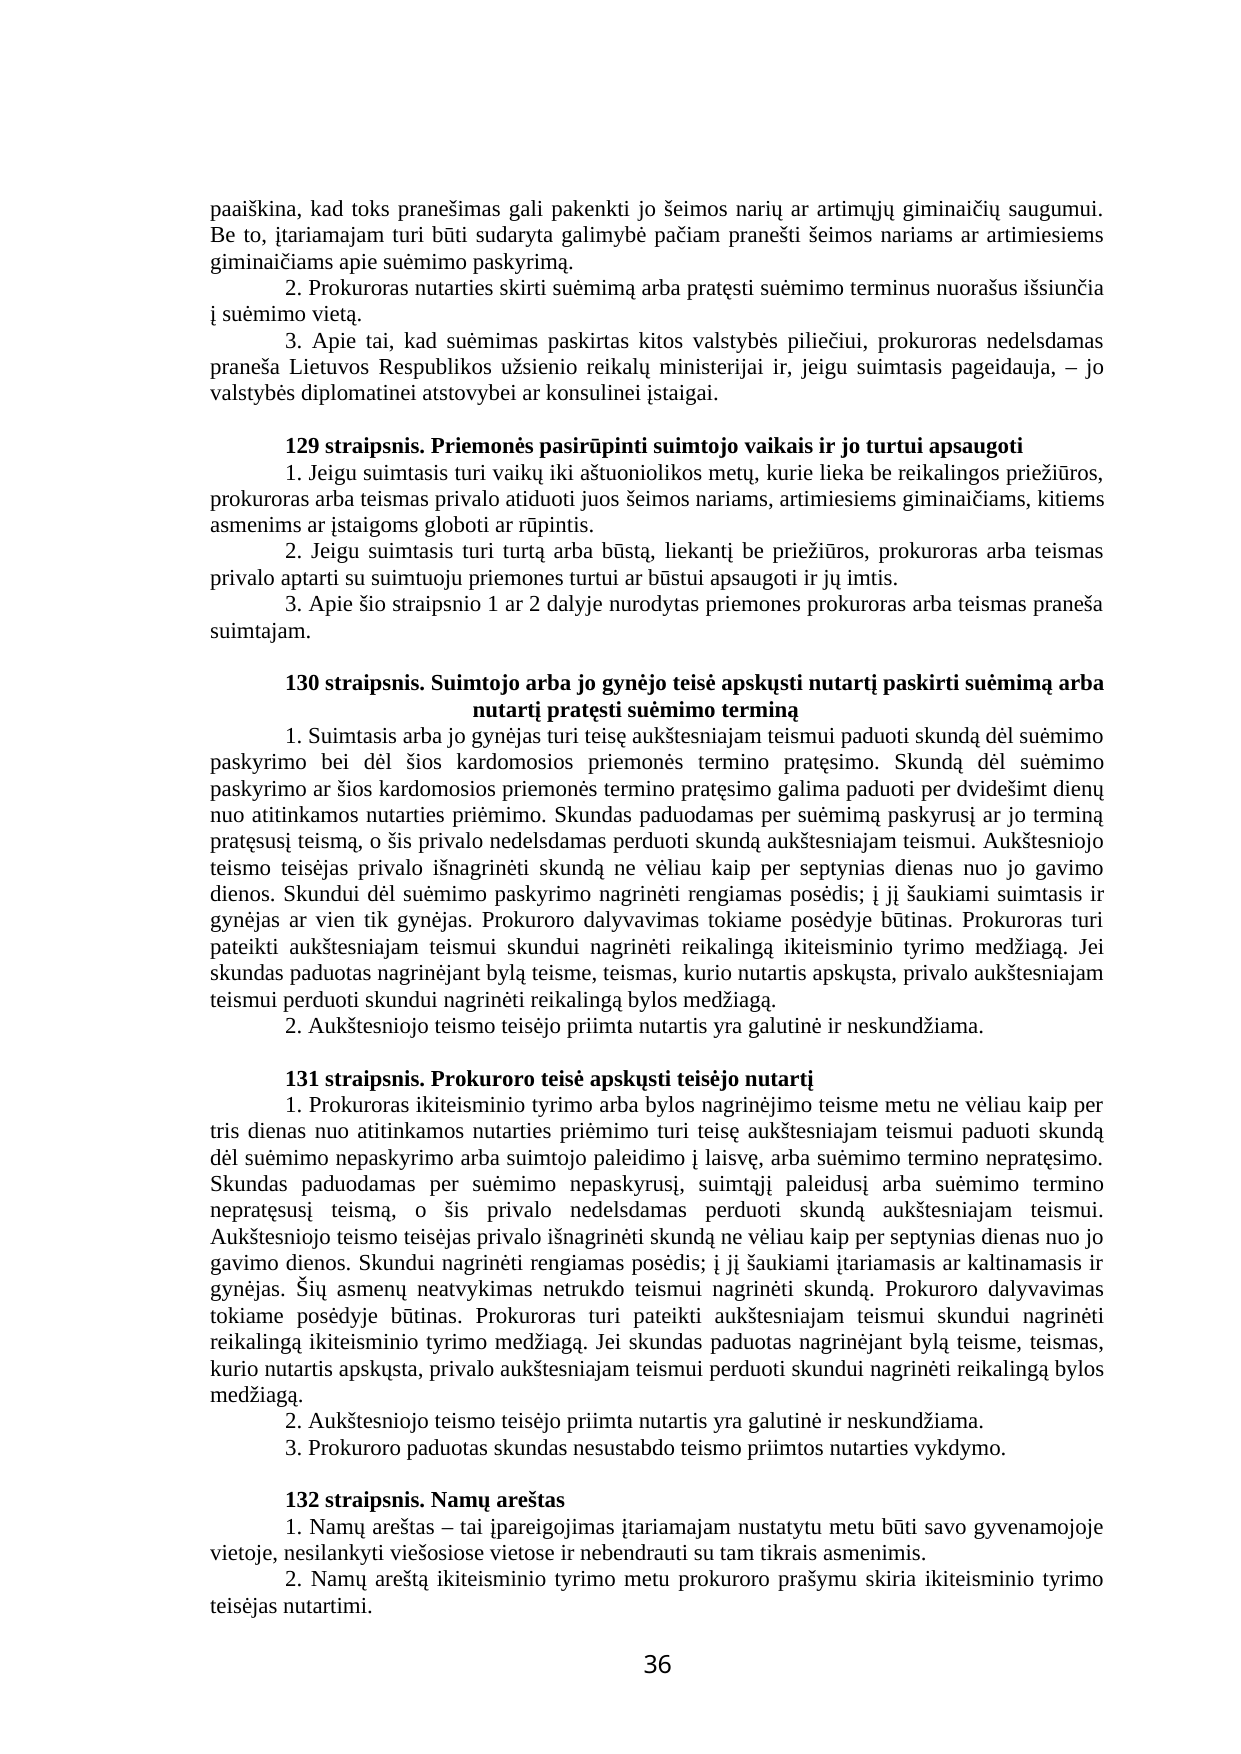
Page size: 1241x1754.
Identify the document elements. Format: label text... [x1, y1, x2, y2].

text 132 straipsnis. Namų areštas [210, 1486, 1105, 1513]
text 2. Prokuroras nutarties skirti suėmimą arba pratęsti suėmimo terminus nuorašus išsiunčia į suėmimo vietą. [210, 274, 1105, 327]
text 2. Namų areštą ikiteisminio tyrimo metu prokuroro prašymu skiria ikiteisminio tyrimo teisėjas nutartimi. [210, 1565, 1105, 1618]
text 3. Apie šio straipsnio 1 ar 2 dalyje nurodytas priemones prokuroras arba teismas praneša suimtajam. [210, 590, 1105, 643]
text 131 straipsnis. Prokuroro teisė apskųsti teisėjo nutartį [210, 1065, 1105, 1091]
text 130 straipsnis. Suimtojo arba jo gynėjo teisė apskųsti nutartį paskirti suėmimą arba nutartį pratęsti suėmimo terminą [285, 669, 1105, 722]
text 1. Suimtasis arba jo gynėjas turi teisę aukštesniajam teismui paduoti skundą dėl suėmimo paskyrimo bei dėl šios kardomosios priemonės termino pratęsimo. Skundą dėl suėmimo paskyrimo ar šios kardomosios priemonės termino pratęsimo galima paduoti per dvidešimt dienų nuo atitinkamos nutarties priėmimo. Skundas paduodamas per suėmimą paskyrusį ar jo terminą pratęsusį teismą, o šis privalo nedelsdamas perduoti skundą aukštesniajam teismui. Aukštesniojo teismo teisėjas privalo išnagrinėti skundą ne vėliau kaip per septynias dienas nuo jo gavimo dienos. Skundui dėl suėmimo paskyrimo nagrinėti rengiamas posėdis; į jį šaukiami suimtasis ir gynėjas ar vien tik gynėjas. Prokuroro dalyvavimas tokiame posėdyje būtinas. Prokuroras turi pateikti aukštesniajam teismui skundui nagrinėti reikalingą ikiteisminio tyrimo medžiagą. Jei skundas paduotas nagrinėjant bylą teisme, teismas, kurio nutartis apskųsta, privalo aukštesniajam teismui perduoti skundui nagrinėti reikalingą bylos medžiagą. [210, 722, 1105, 1012]
text 3. Prokuroro paduotas skundas nesustabdo teismo priimtos nutarties vykdymo. [210, 1434, 1105, 1460]
text 129 straipsnis. Priemonės pasirūpinti suimtojo vaikais ir jo turtui apsaugoti [210, 432, 1105, 458]
text 3. Apie tai, kad suėmimas paskirtas kitos valstybės piliečiui, prokuroras nedelsdamas praneša Lietuvos Respublikos užsienio reikalų ministerijai ir, jeigu suimtasis pageidauja, – jo valstybės diplomatinei atstovybei ar konsulinei įstaigai. [210, 327, 1105, 406]
text 1. Prokuroras ikiteisminio tyrimo arba bylos nagrinėjimo teisme metu ne vėliau kaip per tris dienas nuo atitinkamos nutarties priėmimo turi teisę aukštesniajam teismui paduoti skundą dėl suėmimo nepaskyrimo arba suimtojo paleidimo į laisvę, arba suėmimo termino nepratęsimo. Skundas paduodamas per suėmimo nepaskyrusį, suimtąjį paleidusį arba suėmimo termino nepratęsusį teismą, o šis privalo nedelsdamas perduoti skundą aukštesniajam teismui. Aukštesniojo teismo teisėjas privalo išnagrinėti skundą ne vėliau kaip per septynias dienas nuo jo gavimo dienos. Skundui nagrinėti rengiamas posėdis; į jį šaukiami įtariamasis ar kaltinamasis ir gynėjas. Šių asmenų neatvykimas netrukdo teismui nagrinėti skundą. Prokuroro dalyvavimas tokiame posėdyje būtinas. Prokuroras turi pateikti aukštesniajam teismui skundui nagrinėti reikalingą ikiteisminio tyrimo medžiagą. Jei skundas paduotas nagrinėjant bylą teisme, teismas, kurio nutartis apskųsta, privalo aukštesniajam teismui perduoti skundui nagrinėti reikalingą bylos medžiagą. [210, 1091, 1105, 1407]
text 2. Jeigu suimtasis turi turtą arba būstą, liekantį be priežiūros, prokuroras arba teismas privalo aptarti su suimtuoju priemones turtui ar būstui apsaugoti ir jų imtis. [210, 538, 1105, 590]
text 2. Aukštesniojo teismo teisėjo priimta nutartis yra galutinė ir neskundžiama. [210, 1012, 1105, 1038]
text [210, 195, 1105, 274]
text 2. Aukštesniojo teismo teisėjo priimta nutartis yra galutinė ir neskundžiama. [210, 1407, 1105, 1434]
text 1. Jeigu suimtasis turi vaikų iki aštuoniolikos metų, kurie lieka be reikalingos priežiūros, prokuroras arba teismas privalo atiduoti juos šeimos nariams, artimiesiems giminaičiams, kitiems asmenims ar įstaigoms globoti ar rūpintis. [210, 458, 1105, 538]
text 1. Namų areštas – tai įpareigojimas įtariamajam nustatytu metu būti savo gyvenamojoje vietoje, nesilankyti viešosiose vietose ir nebendrauti su tam tikrais asmenimis. [210, 1513, 1105, 1565]
